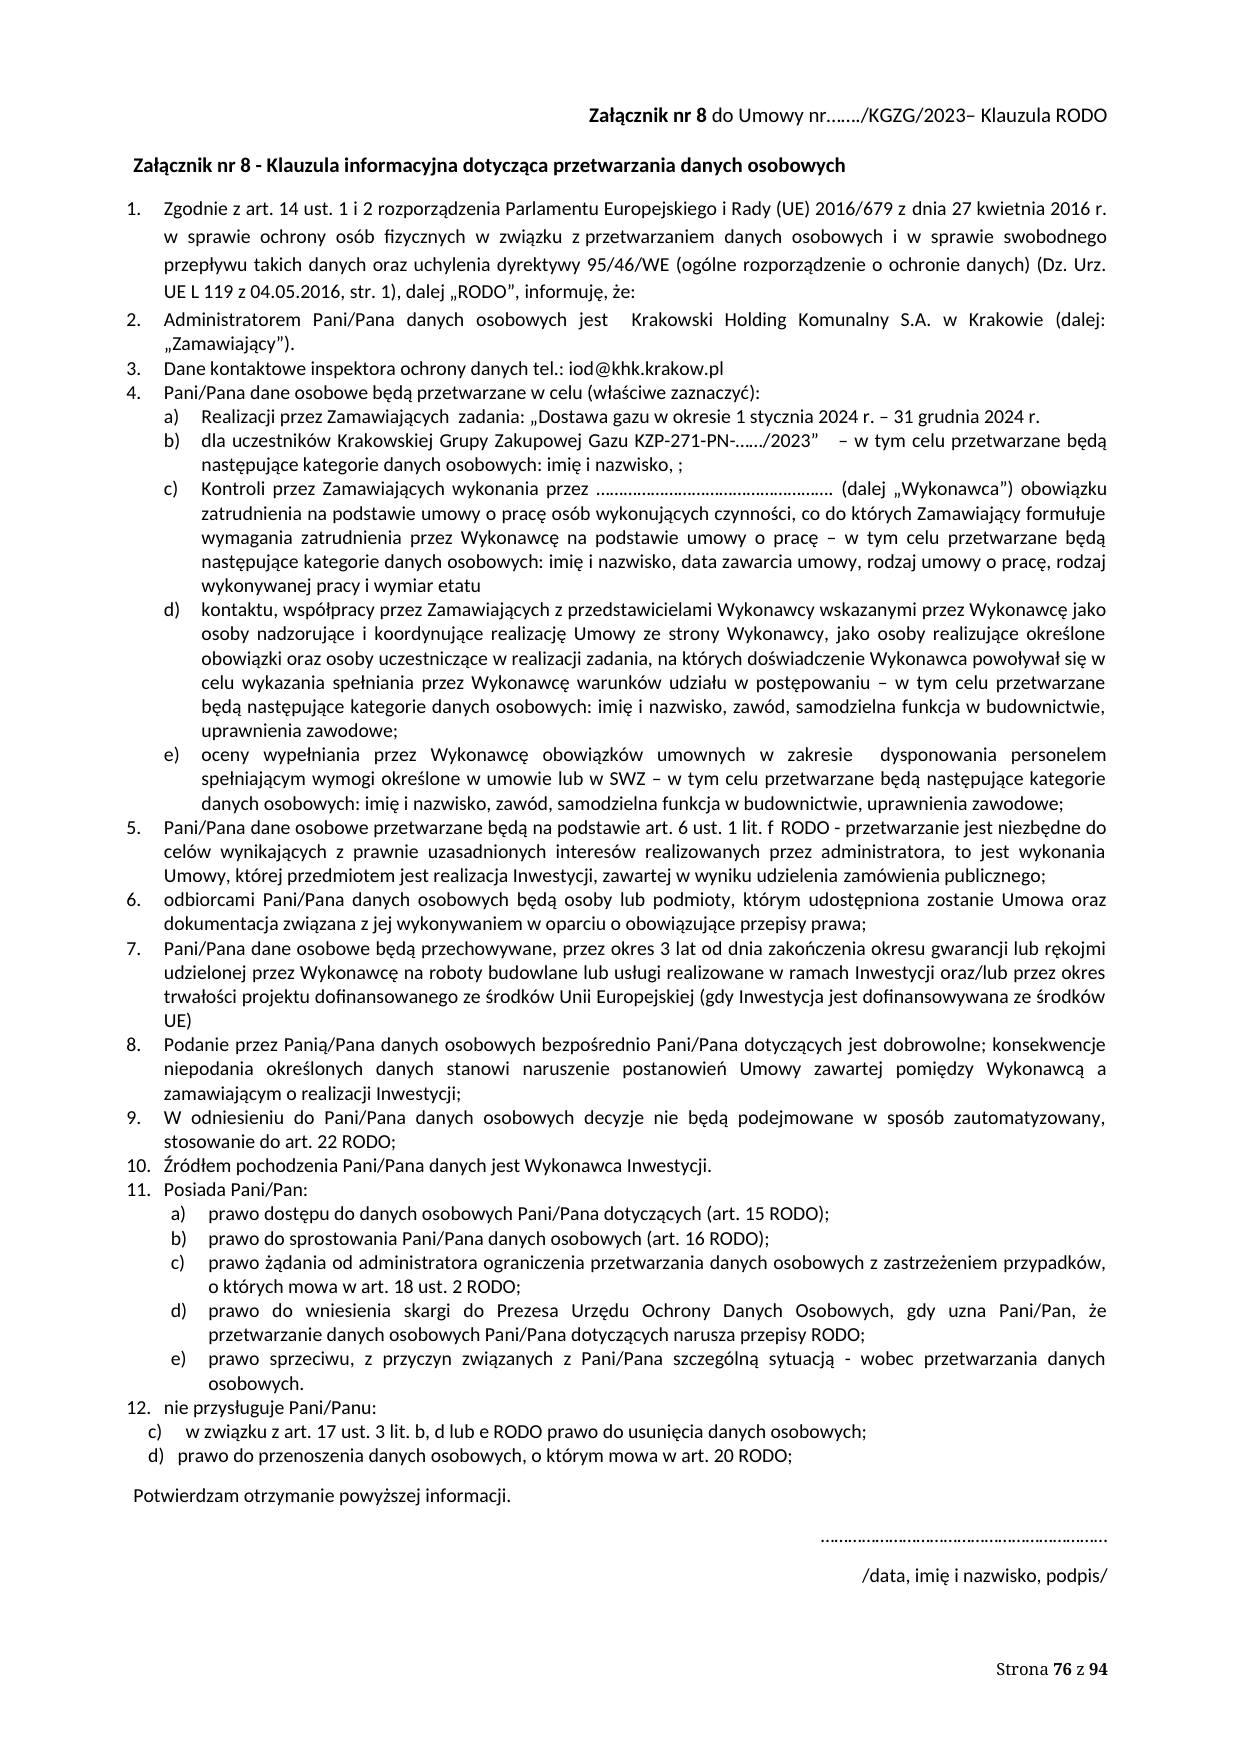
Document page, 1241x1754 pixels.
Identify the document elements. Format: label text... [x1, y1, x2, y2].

list prawo do wniesienia skargi do Prezesa Urzędu Ochrony Danych Osobowych, gdy uzna Pani/Pan, że przetwarzanie danych osobowych Pani/Pana dotyczących narusza przepisy RODO; [171, 1298, 1107, 1347]
text ……………………………………………………… [133, 1523, 1107, 1547]
list Pani/Pana dane osobowe przetwarzane będą na podstawie art. 6 ust. 1 lit. f RODO - przetwarzanie jest niezbędne do celów wynikających z prawnie uzasadnionych interesów realizowanych przez administratora, to jest wykonania Umowy, której przedmiotem jest realizacja Inwestycji, zawartej w wyniku udzielenia zamówienia publicznego; [126, 815, 1107, 887]
list Źródłem pochodzenia Pani/Pana danych jest Wykonawca Inwestycji. [126, 1153, 1107, 1177]
list prawo dostępu do danych osobowych Pani/Pana dotyczących (art. 15 RODO); [171, 1202, 1107, 1226]
list nie przysługuje Pani/Panu: [126, 1395, 1107, 1419]
list prawo żądania od administratora ograniczenia przetwarzania danych osobowych z zastrzeżeniem przypadków, o których mowa w art. 18 ust. 2 RODO; [171, 1250, 1107, 1298]
list dla uczestników Krakowskiej Grupy Zakupowej Gazu KZP-271-PN-……/2023” – w tym celu przetwarzane będą następujące kategorie danych osobowych: imię i nazwisko, ; [164, 428, 1107, 477]
list Kontroli przez Zamawiających wykonania przez ……………………………………………. (dalej „Wykonawca”) obowiązku zatrudnienia na podstawie umowy o pracę osób wykonujących czynności, co do których Zamawiający formułuje wymagania zatrudnienia przez Wykonawcę na podstawie umowy o pracę – w tym celu przetwarzane będą następujące kategorie danych osobowych: imię i nazwisko, data zawarcia umowy, rodzaj umowy o pracę, rodzaj wykonywanej pracy i wymiar etatu [164, 477, 1107, 597]
list w związku z art. 17 ust. 3 lit. b, d lub e RODO prawo do usunięcia danych osobowych; [148, 1419, 1107, 1443]
list W odniesieniu do Pani/Pana danych osobowych decyzje nie będą podejmowane w sposób zautomatyzowany, stosowanie do art. 22 RODO; [126, 1105, 1107, 1153]
list Dane kontaktowe inspektora ochrony danych tel.: iod@khk.krakow.pl [126, 356, 1107, 380]
text Załącznik nr 8 - Klauzula informacyjna dotycząca przetwarzania danych osobowych [133, 152, 1107, 177]
list prawo do sprostowania Pani/Pana danych osobowych (art. 16 RODO); [171, 1226, 1107, 1250]
list kontaktu, współpracy przez Zamawiających z przedstawicielami Wykonawcy wskazanymi przez Wykonawcę jako osoby nadzorujące i koordynujące realizację Umowy ze strony Wykonawcy, jako osoby realizujące określone obowiązki oraz osoby uczestniczące w realizacji zadania, na których doświadczenie Wykonawca powoływał się w celu wykazania spełniania przez Wykonawcę warunków udziału w postępowaniu – w tym celu przetwarzane będą następujące kategorie danych osobowych: imię i nazwisko, zawód, samodzielna funkcja w budownictwie, uprawnienia zawodowe; [164, 597, 1107, 742]
text Załącznik nr 8 do Umowy nr……./KGZG/2023– Klauzula RODO [89, 102, 1107, 127]
list Realizacji przez Zamawiających zadania: „Dostawa gazu w okresie 1 stycznia 2024 r. – 31 grudnia 2024 r. [164, 404, 1107, 428]
list oceny wypełniania przez Wykonawcę obowiązków umownych w zakresie dysponowania personelem spełniającym wymogi określone w umowie lub w SWZ – w tym celu przetwarzane będą następujące kategorie danych osobowych: imię i nazwisko, zawód, samodzielna funkcja w budownictwie, uprawnienia zawodowe; [164, 742, 1107, 815]
list Pani/Pana dane osobowe będą przetwarzane w celu (właściwe zaznaczyć): [126, 380, 1107, 404]
text /data, imię i nazwisko, podpis/ [133, 1563, 1107, 1588]
list Pani/Pana dane osobowe będą przechowywane, przez okres 3 lat od dnia zakończenia okresu gwarancji lub rękojmi udzielonej przez Wykonawcę na roboty budowlane lub usługi realizowane w ramach Inwestycji oraz/lub przez okres trwałości projektu dofinansowanego ze środków Unii Europejskiej (gdy Inwestycja jest dofinansowywana ze środków UE) [126, 936, 1107, 1032]
list Podanie przez Panią/Pana danych osobowych bezpośrednio Pani/Pana dotyczących jest dobrowolne; konsekwencje niepodania określonych danych stanowi naruszenie postanowień Umowy zawartej pomiędzy Wykonawcą a zamawiającym o realizacji Inwestycji; [126, 1032, 1107, 1105]
text Potwierdzam otrzymanie powyższej informacji. [133, 1483, 1107, 1507]
list Zgodnie z art. 14 ust. 1 i 2 rozporządzenia Parlamentu Europejskiego i Rady (UE) 2016/679 z dnia 27 kwietnia 2016 r. w sprawie ochrony osób fizycznych w związku z przetwarzaniem danych osobowych i w sprawie swobodnego przepływu takich danych oraz uchylenia dyrektywy 95/46/WE (ogólne rozporządzenie o ochronie danych) (Dz. Urz. UE L 119 z 04.05.2016, str. 1), dalej „RODO”, informuję, że: [126, 197, 1107, 304]
list prawo do przenoszenia danych osobowych, o którym mowa w art. 20 RODO; [148, 1443, 1107, 1467]
list prawo sprzeciwu, z przyczyn związanych z Pani/Pana szczególną sytuacją - wobec przetwarzania danych osobowych. [171, 1347, 1107, 1395]
list Posiada Pani/Pan: [126, 1177, 1107, 1202]
list odbiorcami Pani/Pana danych osobowych będą osoby lub podmioty, którym udostępniona zostanie Umowa oraz dokumentacja związana z jej wykonywaniem w oparciu o obowiązujące przepisy prawa; [126, 887, 1107, 936]
list Administratorem Pani/Pana danych osobowych jest Krakowski Holding Komunalny S.A. w Krakowie (dalej: „Zamawiający”). [126, 307, 1107, 356]
